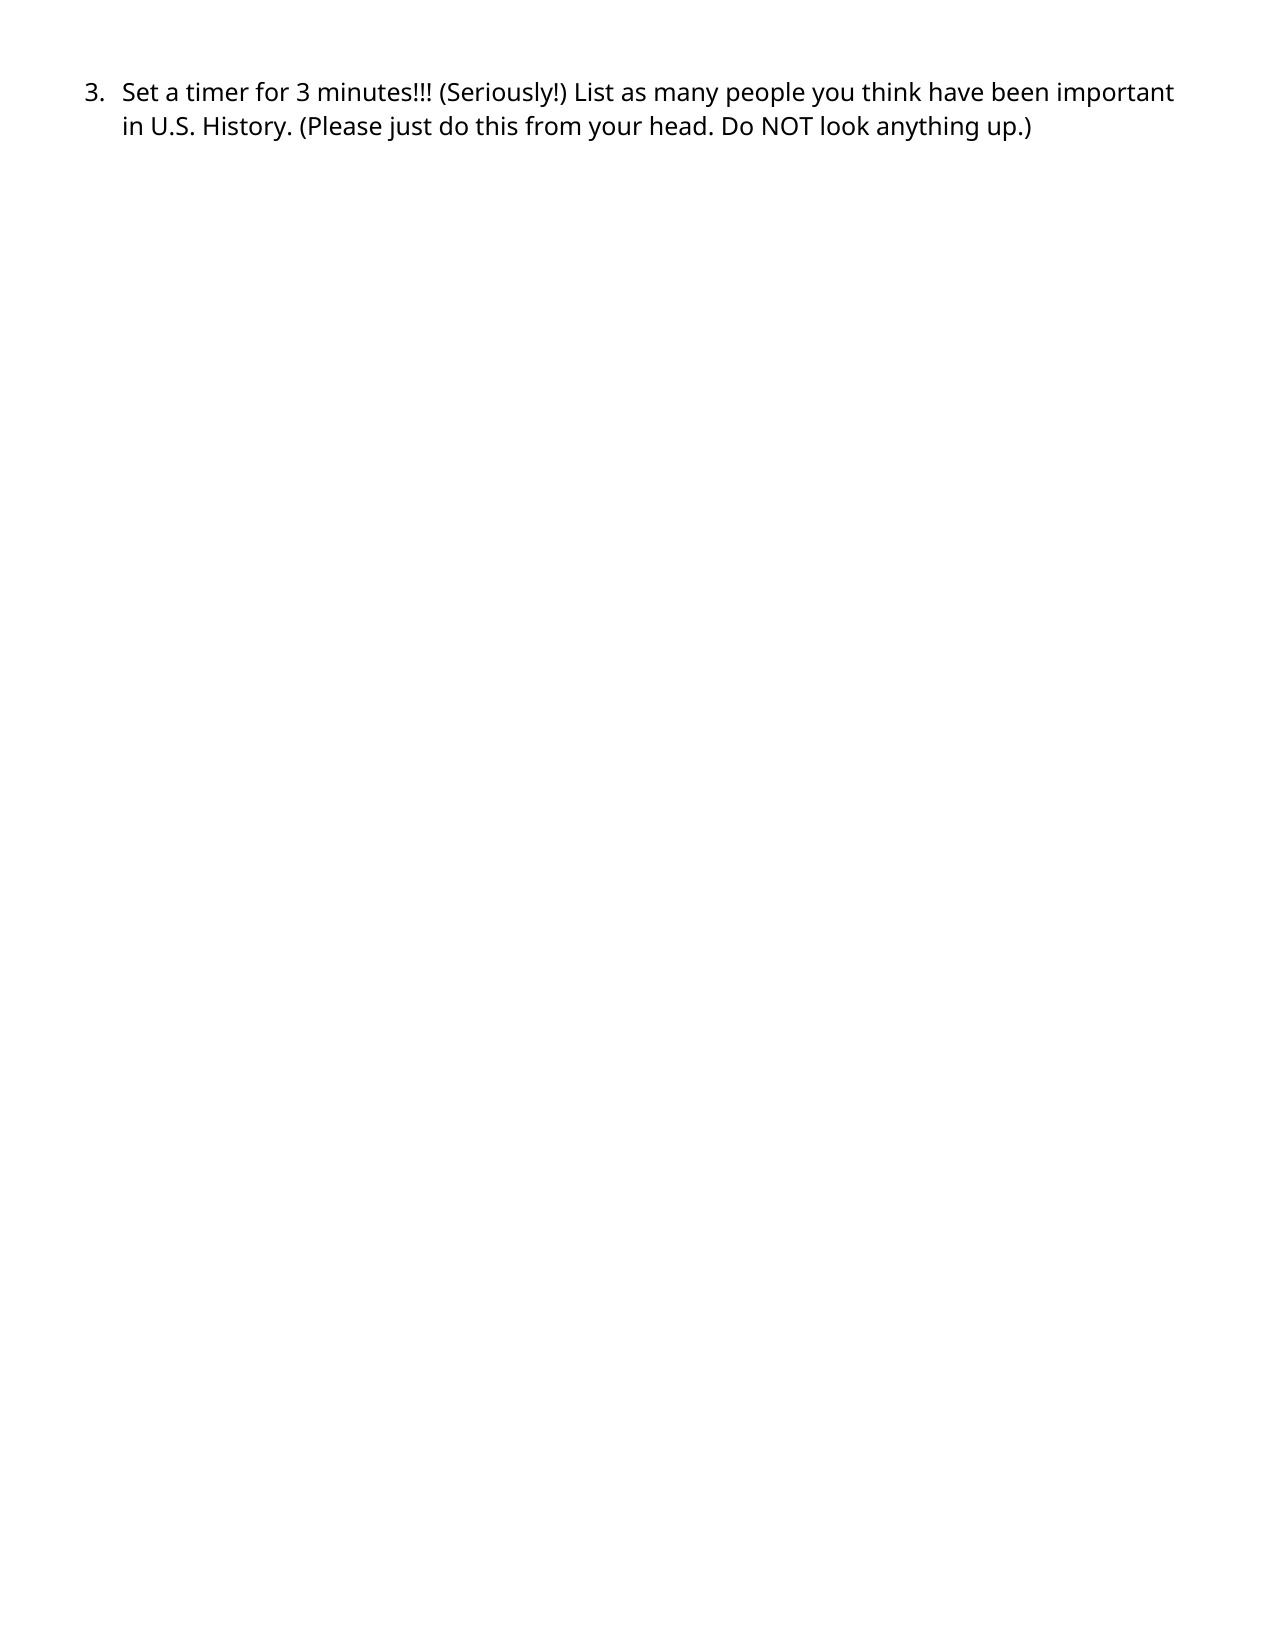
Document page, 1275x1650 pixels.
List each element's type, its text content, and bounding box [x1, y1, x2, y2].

list Set a timer for 3 minutes!!! (Seriously!) List as many people you think have been important in U.S. History. (Please just do this from your head. Do NOT look anything up.) [84, 75, 1200, 143]
